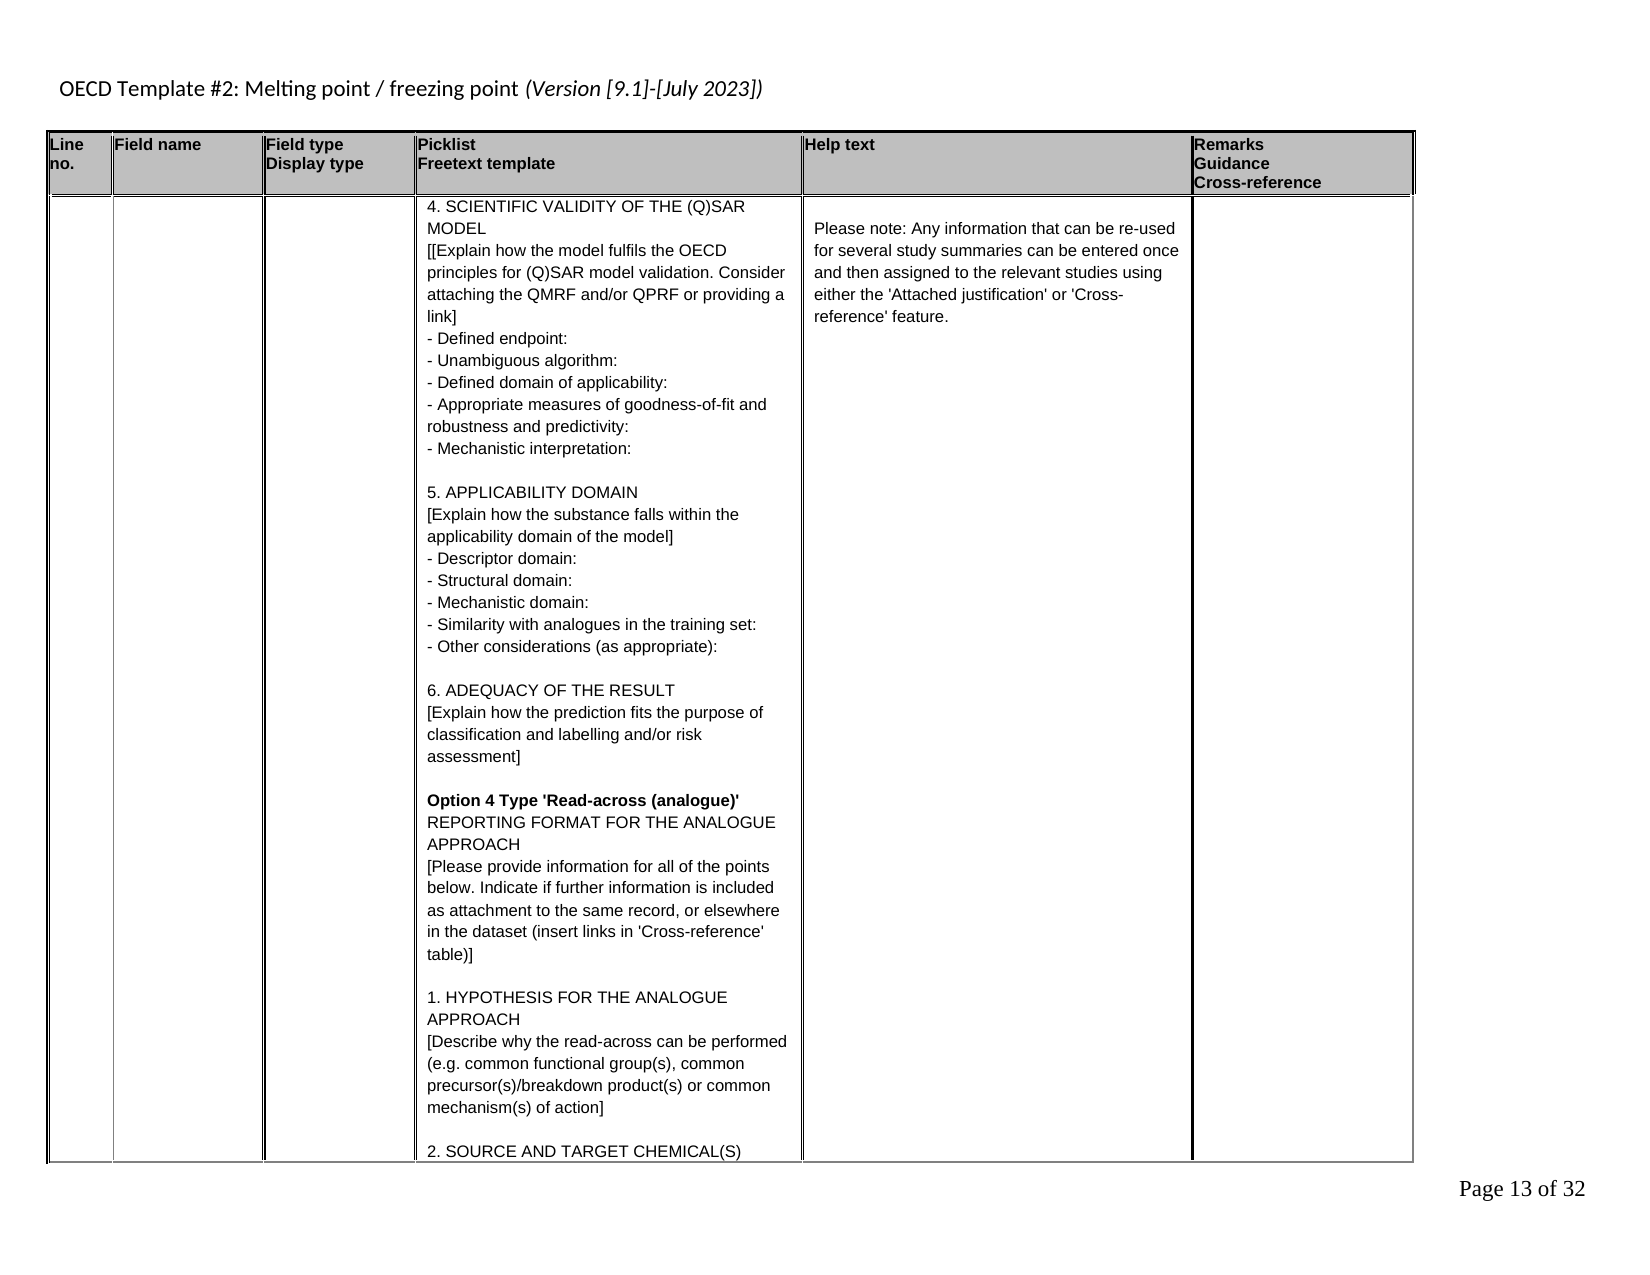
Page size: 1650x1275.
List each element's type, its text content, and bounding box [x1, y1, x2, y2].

table_header Field name [113, 132, 264, 194]
table_header Line no. [50, 133, 112, 194]
table_cell Text template Display: Basic [264, 197, 416, 1161]
table_cell [1192, 194, 1414, 1161]
table_cell Justification for type of information [113, 194, 264, 1161]
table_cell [416, 197, 803, 1161]
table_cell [803, 197, 1192, 1161]
table_header Picklist Freetext template [416, 133, 803, 194]
table_header Help text [803, 133, 1192, 194]
table_cell [48, 194, 112, 1161]
table_header Remarks Guidance Cross-reference [1192, 133, 1412, 194]
table_header Field type Display type [264, 133, 416, 194]
